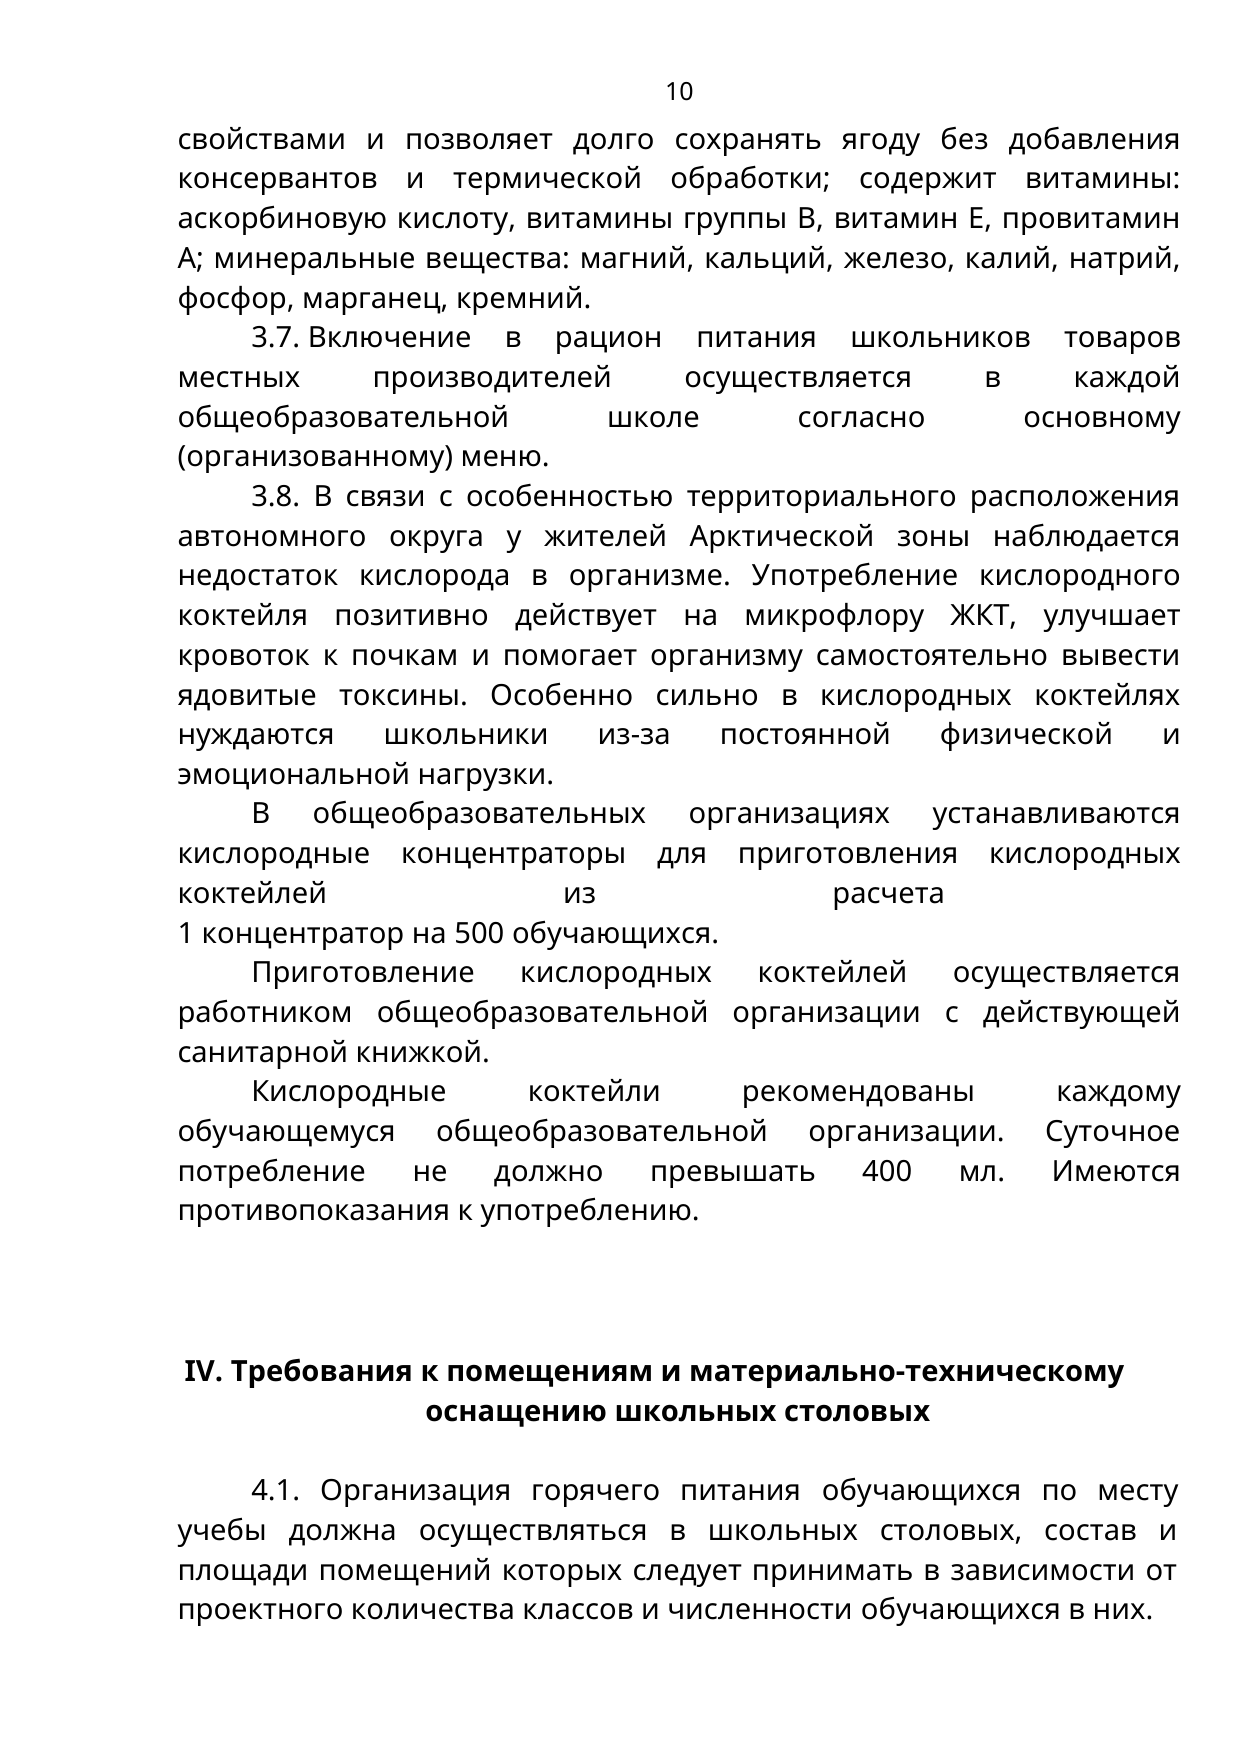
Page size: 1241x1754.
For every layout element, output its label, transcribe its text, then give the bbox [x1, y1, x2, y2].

text Приготовление кислородных коктейлей осуществляется работником общеобразовательной организации с действующей санитарной книжкой. [177, 952, 1181, 1071]
list 3.7. Включение в рацион питания школьников товаров местных производителей осуществляется в каждой общеобразовательной школе согласно основному (организованному) меню. [177, 317, 1181, 475]
text 4.1. Организация горячего питания обучающихся по месту учебы должна осуществляться в школьных столовых, состав и площади помещений которых следует принимать в зависимости от проектного количества классов и численности обучающихся в них. [177, 1469, 1178, 1628]
text 3.8. В связи с особенностью территориального расположения автономного округа у жителей Арктической зоны наблюдается недостаток кислорода в организме. Употребление кислородного коктейля позитивно действует на микрофлору ЖКТ, улучшает кровоток к почкам и помогает организму самостоятельно вывести ядовитые токсины. Особенно сильно в кислородных коктейлях нуждаются школьники из-за постоянной физической и эмоциональной нагрузки. [177, 475, 1181, 793]
list Требования к помещениям и материально-техническому оснащению школьных столовых [177, 1351, 1178, 1430]
text В общеобразовательных организациях устанавливаются кислородные концентраторы для приготовления кислородных коктейлей из расчета 1 концентратор на 500 обучающихся. [177, 793, 1181, 952]
text Кислородные коктейли рекомендованы каждому обучающемуся общеобразовательной организации. Суточное потребление не должно превышать 400 мл. Имеются противопоказания к употреблению. [177, 1071, 1181, 1231]
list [177, 118, 1181, 317]
